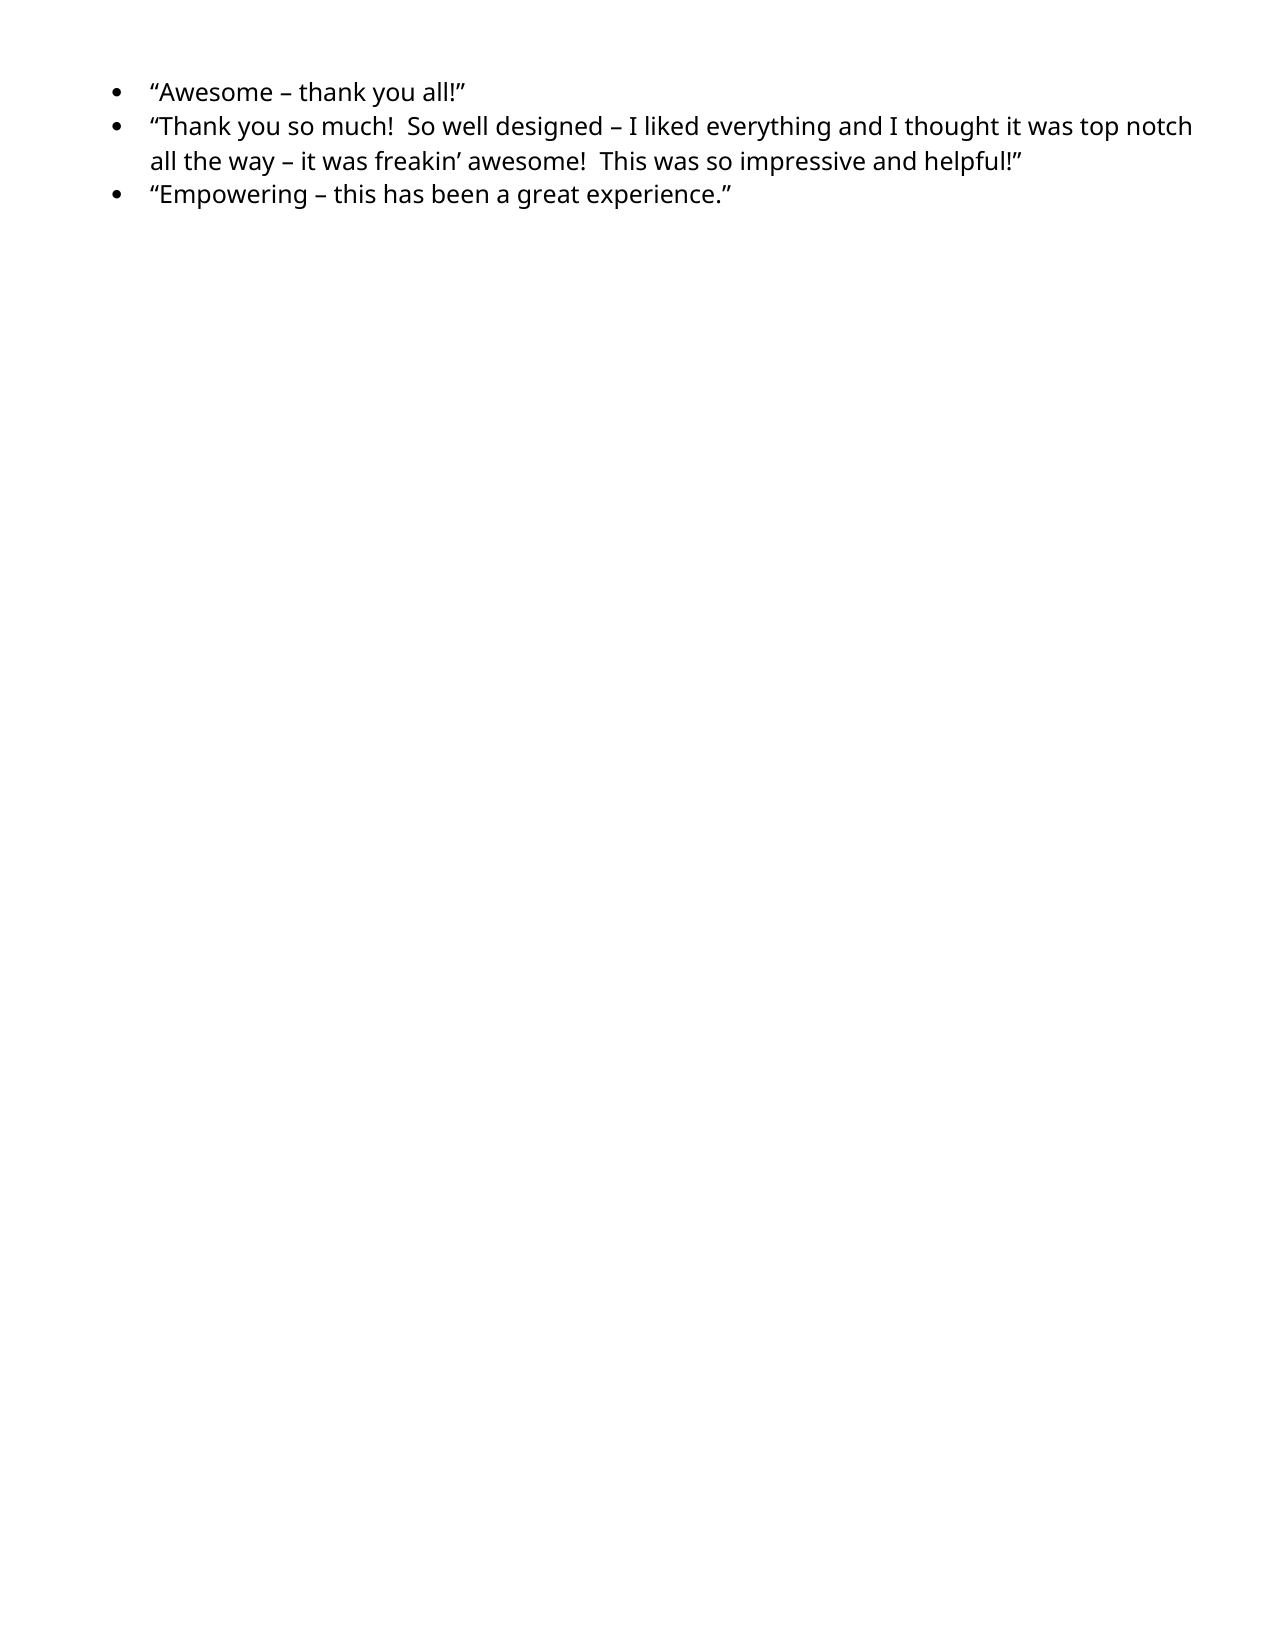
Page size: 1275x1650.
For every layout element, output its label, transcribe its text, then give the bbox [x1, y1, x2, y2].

list “Thank you so much! So well designed – I liked everything and I thought it was top notch all the way – it was freakin’ awesome! This was so impressive and helpful!” [112, 109, 1200, 177]
list “Empowering – this has been a great experience.” [112, 177, 1200, 211]
list “Awesome – thank you all!” [112, 75, 1200, 109]
